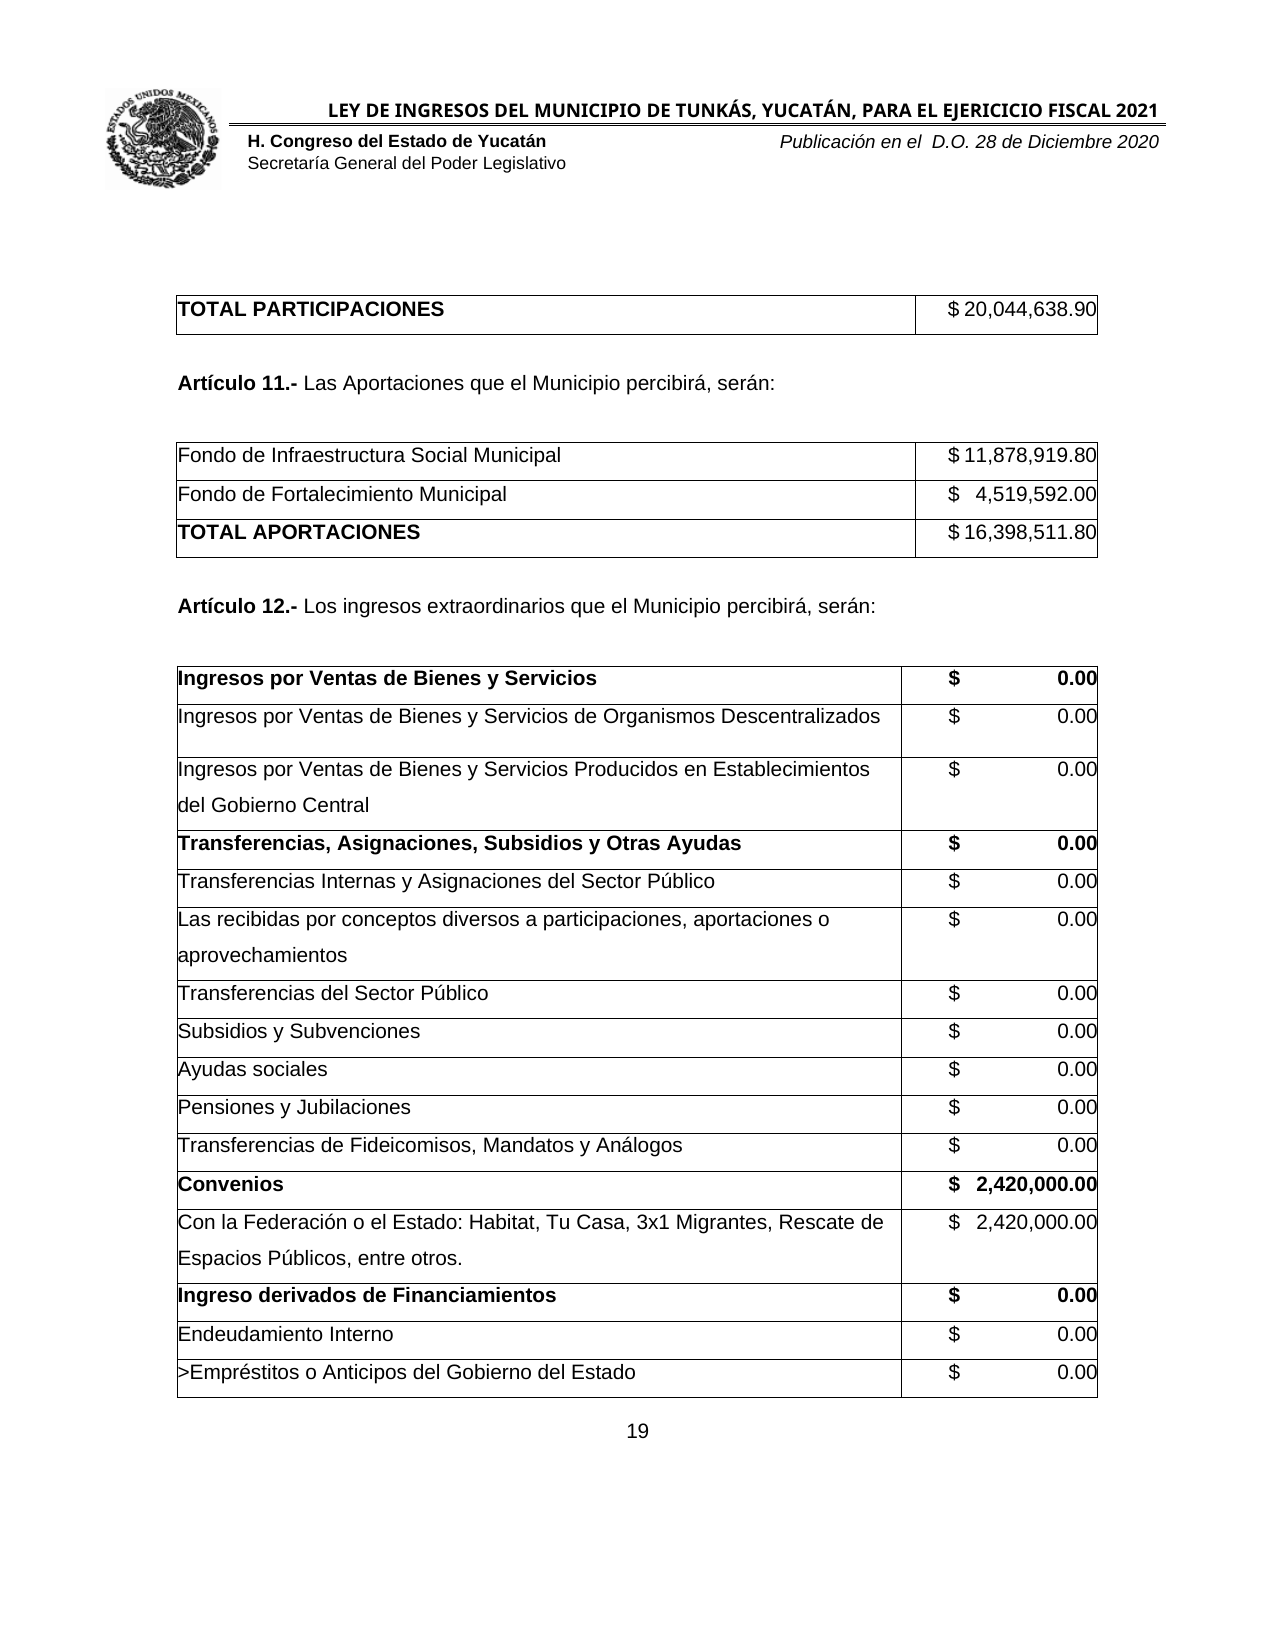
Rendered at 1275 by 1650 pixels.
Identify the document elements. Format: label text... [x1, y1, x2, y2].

table_cell 0.00 [960, 908, 1097, 980]
table_cell 0.00 [960, 705, 1097, 757]
table_cell Transferencias de Fideicomisos, Mandatos y Análogos [178, 1134, 901, 1171]
table_cell $ [902, 1058, 960, 1094]
table_cell $ [902, 1210, 960, 1283]
table_cell $ [916, 296, 959, 333]
table_header Fondo de Infraestructura Social Municipal [177, 443, 915, 480]
table_cell Convenios [178, 1172, 901, 1209]
table_cell Transferencias Internas y Asignaciones del Sector Público [178, 870, 901, 906]
table_cell 16,398,511.80 [960, 520, 1097, 557]
table_header 0.00 [960, 667, 1097, 704]
table_cell Con la Federación o el Estado: Habitat, Tu Casa, 3x1 Migrantes, Rescate de Espacios Públicos, entre otros. [178, 1210, 901, 1283]
text Artículo 11.- Las Aportaciones que el Municipio percibirá, serán: [177, 370, 1098, 394]
table_header $ [902, 667, 960, 704]
table_cell 2,420,000.00 [960, 1172, 1097, 1209]
table_cell $ [902, 1134, 960, 1171]
table_cell Subsidios y Subvenciones [178, 1019, 901, 1056]
table_cell $ [902, 1019, 960, 1056]
table_cell $ [902, 981, 960, 1018]
table_cell $ [902, 1284, 960, 1321]
table_cell Transferencias, Asignaciones, Subsidios y Otras Ayudas [178, 831, 901, 868]
table_cell $ [902, 908, 960, 980]
table_cell Ingresos por Ventas de Bienes y Servicios de Organismos Descentralizados [178, 705, 901, 757]
table_cell Ingresos por Ventas de Bienes y Servicios Producidos en Establecimientos del Gobierno Central [178, 758, 901, 830]
table_cell 0.00 [960, 1322, 1097, 1359]
table_cell TOTAL APORTACIONES [177, 520, 915, 557]
table_cell Endeudamiento Interno [178, 1322, 901, 1359]
table_cell $ [902, 870, 960, 906]
table_cell 0.00 [960, 981, 1097, 1018]
table_cell $ [902, 705, 960, 757]
table_cell $ [902, 1360, 960, 1397]
table_cell $ [916, 520, 960, 557]
table_cell 0.00 [960, 1284, 1097, 1321]
table_cell Ingreso derivados de Financiamientos [178, 1284, 901, 1321]
table_cell Fondo de Fortalecimiento Municipal [177, 481, 915, 518]
table_cell 0.00 [960, 1019, 1097, 1056]
table_cell 0.00 [960, 758, 1097, 830]
table_cell Las recibidas por conceptos diversos a participaciones, aportaciones o aprovechamientos [178, 908, 901, 980]
table_cell >Empréstitos o Anticipos del Gobierno del Estado [178, 1360, 901, 1397]
table_cell $ [902, 758, 960, 830]
table_cell 0.00 [960, 1058, 1097, 1094]
text Artículo 12.- Los ingresos extraordinarios que el Municipio percibirá, serán: [177, 594, 1098, 618]
table_cell 20,044,638.90 [960, 296, 1097, 333]
table_cell 0.00 [960, 1360, 1097, 1397]
table_cell 0.00 [960, 1096, 1097, 1133]
table_cell Ayudas sociales [178, 1058, 901, 1094]
table_cell 0.00 [960, 1134, 1097, 1171]
table_cell $ [902, 1096, 960, 1133]
table_cell Pensiones y Jubilaciones [178, 1096, 901, 1133]
table_cell $ [902, 831, 960, 868]
table_cell $ [902, 1322, 960, 1359]
table_cell $ [916, 481, 960, 518]
table_cell 0.00 [960, 870, 1097, 906]
table_cell Transferencias del Sector Público [178, 981, 901, 1018]
table_cell 0.00 [960, 831, 1097, 868]
table_cell TOTAL PARTICIPACIONES [177, 296, 915, 333]
table_header Ingresos por Ventas de Bienes y Servicios [178, 667, 901, 704]
table_header $ [916, 443, 960, 480]
table_cell 4,519,592.00 [960, 481, 1097, 518]
table_cell 2,420,000.00 [960, 1210, 1097, 1283]
table_header 11,878,919.80 [960, 443, 1097, 480]
table_cell $ [902, 1172, 960, 1209]
